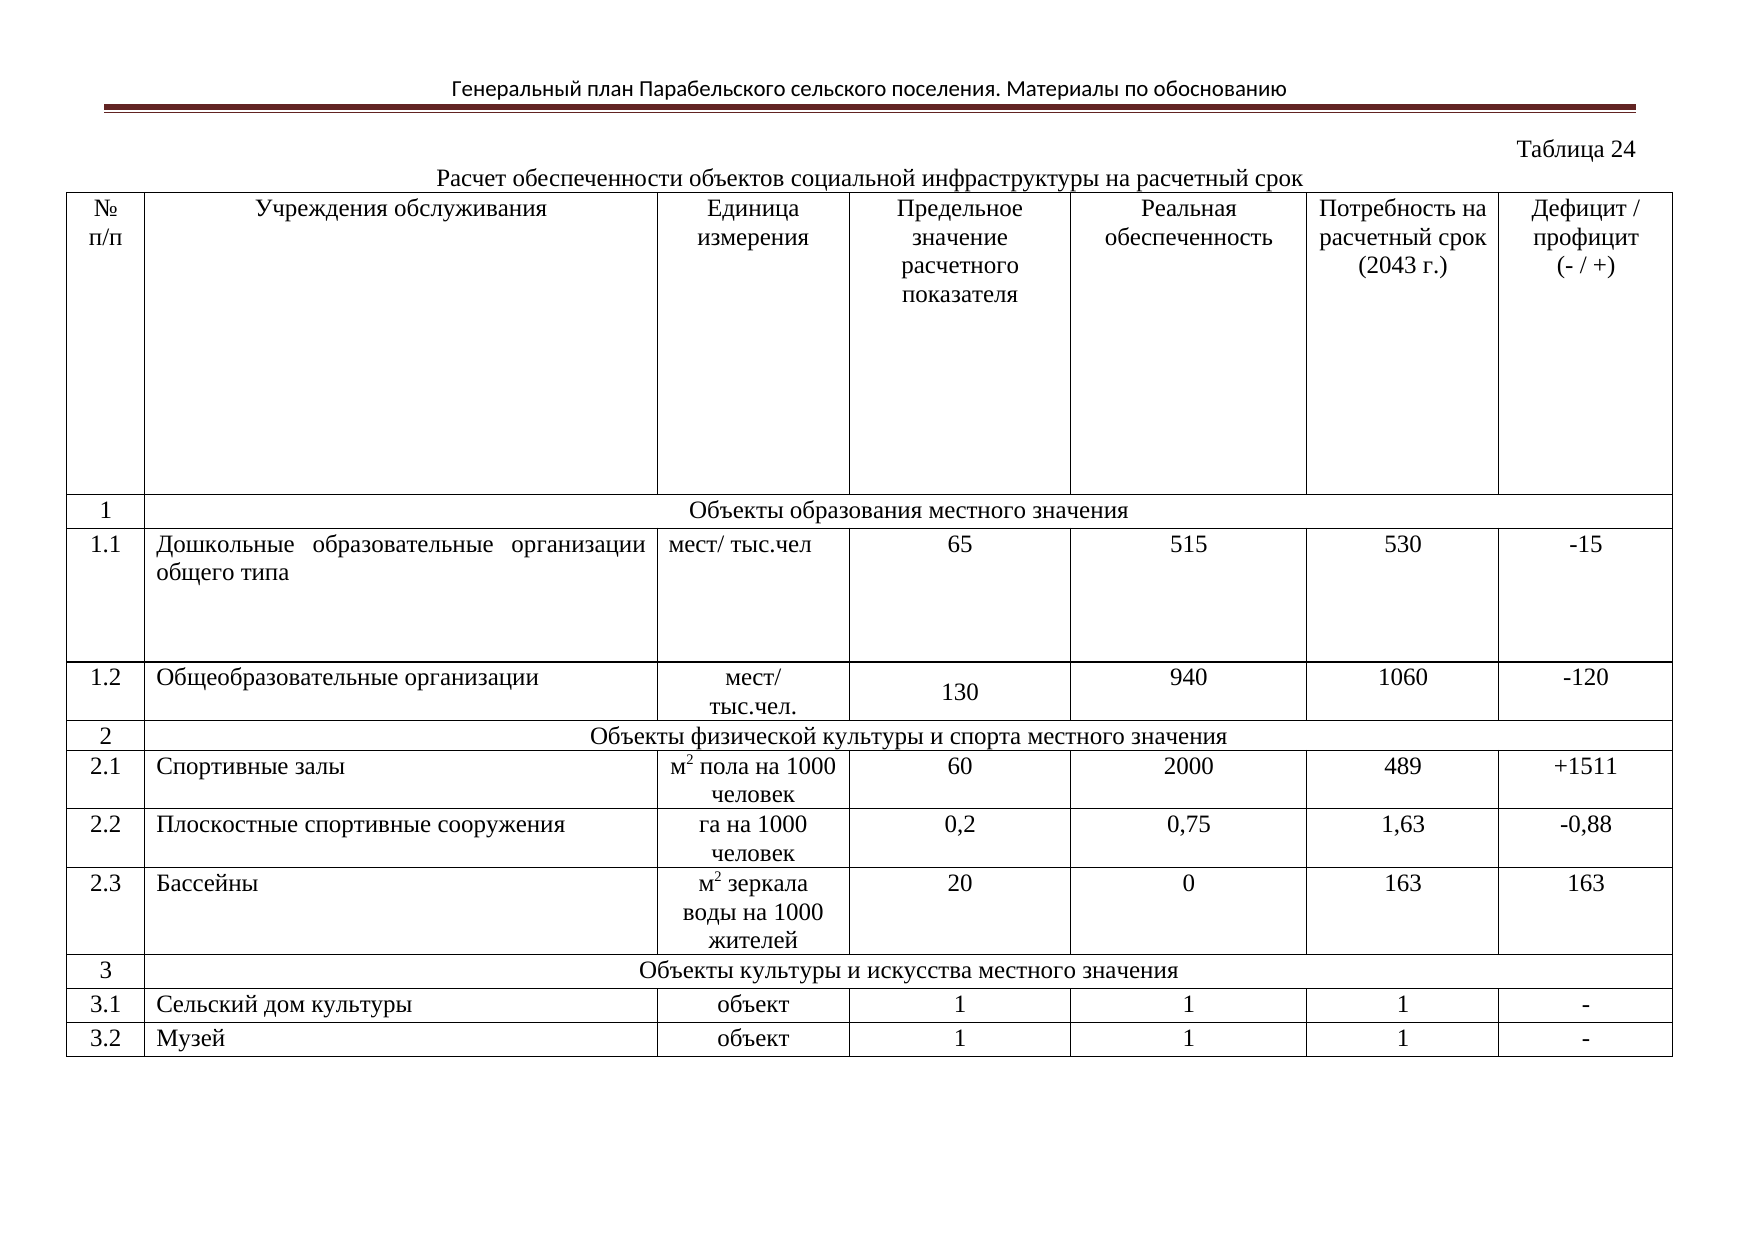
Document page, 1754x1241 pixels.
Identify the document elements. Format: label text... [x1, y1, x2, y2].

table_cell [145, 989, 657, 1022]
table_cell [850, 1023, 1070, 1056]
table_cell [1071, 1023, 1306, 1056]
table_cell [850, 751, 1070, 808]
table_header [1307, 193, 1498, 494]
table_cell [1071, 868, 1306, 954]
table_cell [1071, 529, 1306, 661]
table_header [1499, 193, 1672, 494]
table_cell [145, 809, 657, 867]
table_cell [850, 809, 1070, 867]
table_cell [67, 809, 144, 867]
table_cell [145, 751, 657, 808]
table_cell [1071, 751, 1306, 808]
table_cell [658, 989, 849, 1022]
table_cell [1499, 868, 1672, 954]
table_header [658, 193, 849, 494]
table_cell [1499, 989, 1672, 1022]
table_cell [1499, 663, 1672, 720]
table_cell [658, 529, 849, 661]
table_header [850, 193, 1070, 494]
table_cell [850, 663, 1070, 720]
text Расчет обеспеченности объектов социальной инфраструктуры на расчетный срок [103, 163, 1636, 192]
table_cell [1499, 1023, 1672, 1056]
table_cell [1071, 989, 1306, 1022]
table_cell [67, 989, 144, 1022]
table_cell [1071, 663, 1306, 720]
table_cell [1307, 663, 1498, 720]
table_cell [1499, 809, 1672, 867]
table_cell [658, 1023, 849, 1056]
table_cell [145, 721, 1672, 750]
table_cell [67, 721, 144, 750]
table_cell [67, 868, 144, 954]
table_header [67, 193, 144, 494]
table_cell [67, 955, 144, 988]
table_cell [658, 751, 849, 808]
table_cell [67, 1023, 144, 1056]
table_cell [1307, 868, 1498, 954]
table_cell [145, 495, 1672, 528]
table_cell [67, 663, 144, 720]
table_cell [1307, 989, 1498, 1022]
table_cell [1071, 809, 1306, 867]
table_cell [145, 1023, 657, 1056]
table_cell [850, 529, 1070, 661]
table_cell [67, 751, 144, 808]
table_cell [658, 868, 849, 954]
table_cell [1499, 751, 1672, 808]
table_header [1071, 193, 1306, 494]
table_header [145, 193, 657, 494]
text Таблица 24 [103, 134, 1636, 163]
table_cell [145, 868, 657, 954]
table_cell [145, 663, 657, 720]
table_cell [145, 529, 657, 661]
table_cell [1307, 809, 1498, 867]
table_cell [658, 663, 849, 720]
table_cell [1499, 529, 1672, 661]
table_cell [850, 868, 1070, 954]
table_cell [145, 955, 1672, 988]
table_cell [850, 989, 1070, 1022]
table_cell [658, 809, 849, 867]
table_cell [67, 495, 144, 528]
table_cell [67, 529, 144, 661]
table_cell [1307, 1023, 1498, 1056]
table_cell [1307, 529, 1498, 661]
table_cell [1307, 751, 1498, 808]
